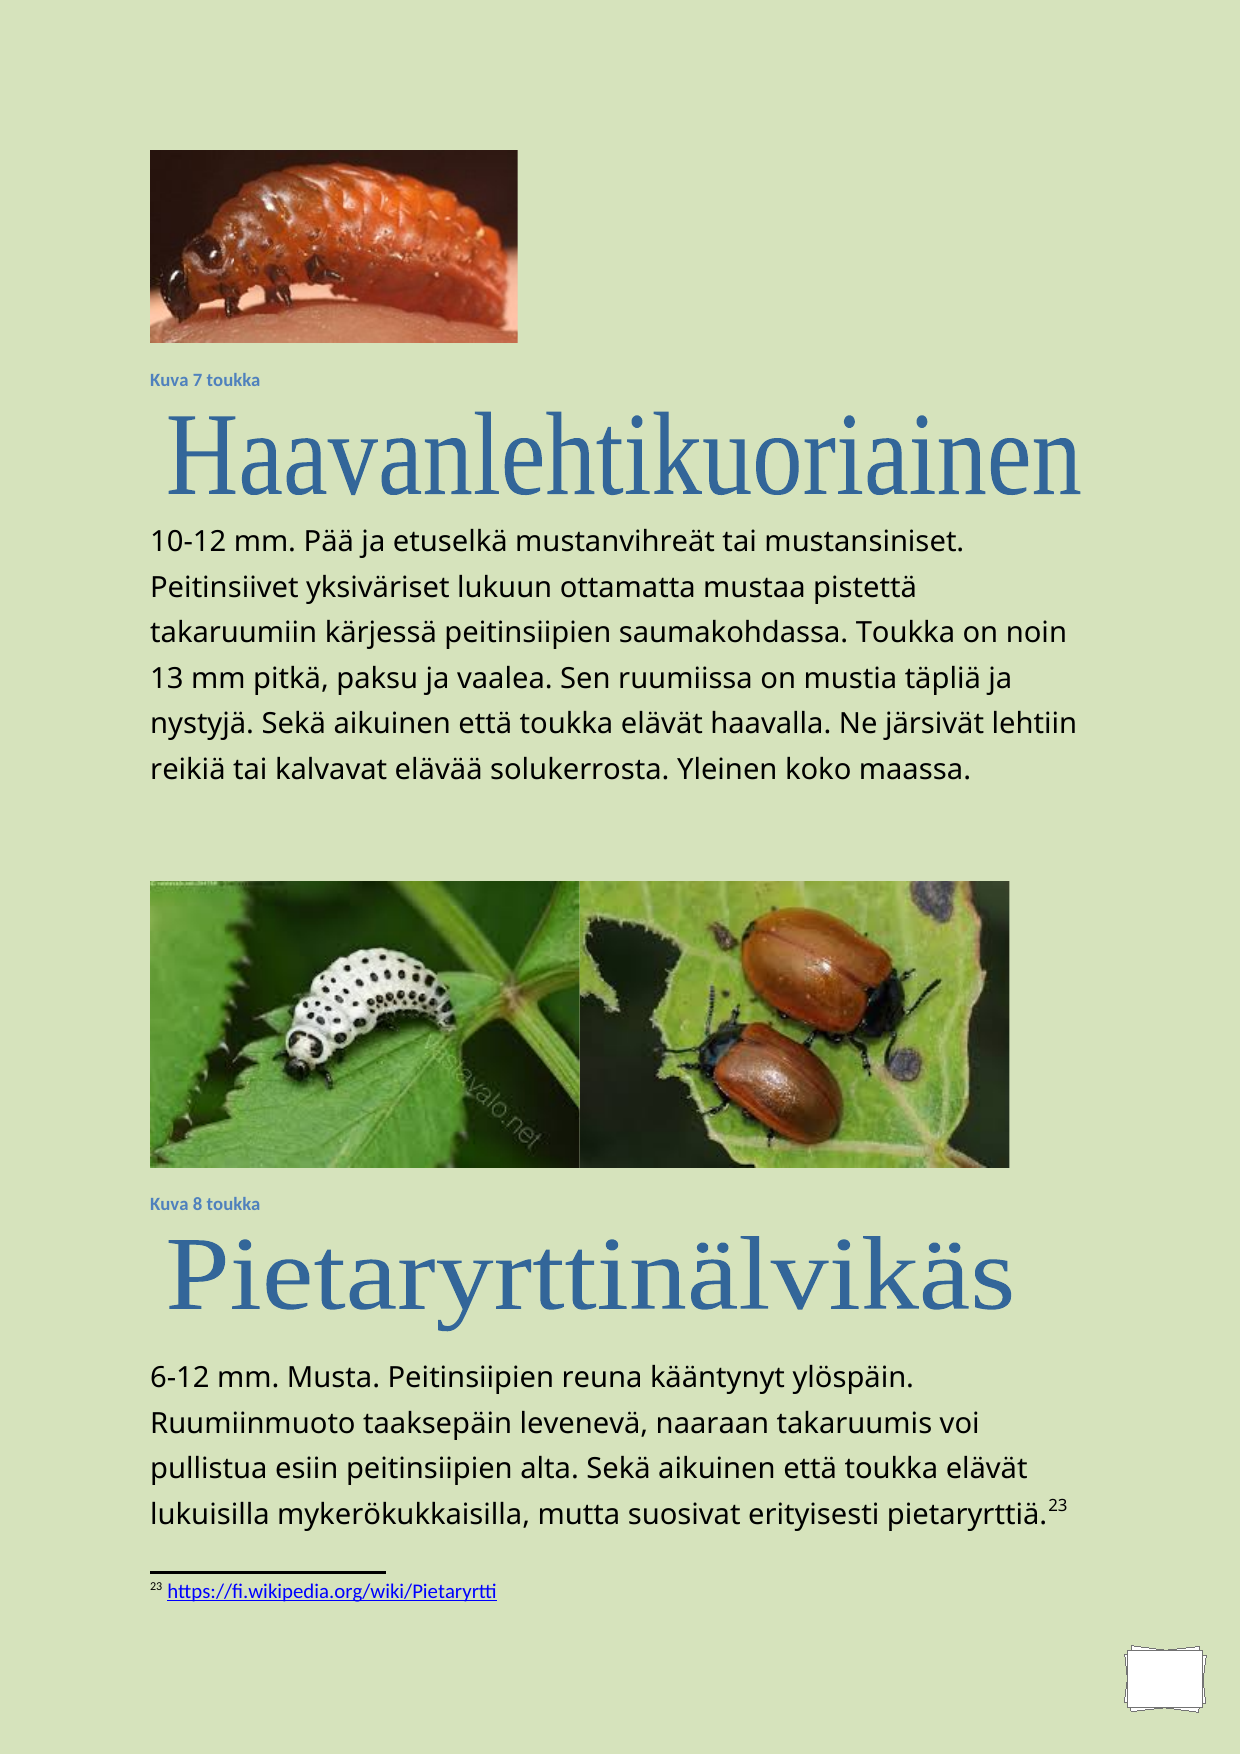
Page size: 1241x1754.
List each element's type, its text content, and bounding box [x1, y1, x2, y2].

picture [150, 881, 1010, 1168]
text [150, 1356, 1090, 1533]
text 10-12 mm. Pää ja etuselkä mustanvihreät tai mustansiniset. Peitinsiivet yksiväriset lukuun ottamatta mustaa pistettä takaruumiin kärjessä peitinsiipien saumakohdassa. Toukka on noin 13 mm pitkä, paksu ja vaalea. Sen ruumiissa on mustia täpliä ja nystyjä. Sekä aikuinen että toukka elävät haavalla. Ne järsivät lehtiin reikiä tai kalvavat elävää solukerrosta. Yleinen koko maassa. [150, 520, 1090, 788]
picture [150, 150, 518, 343]
